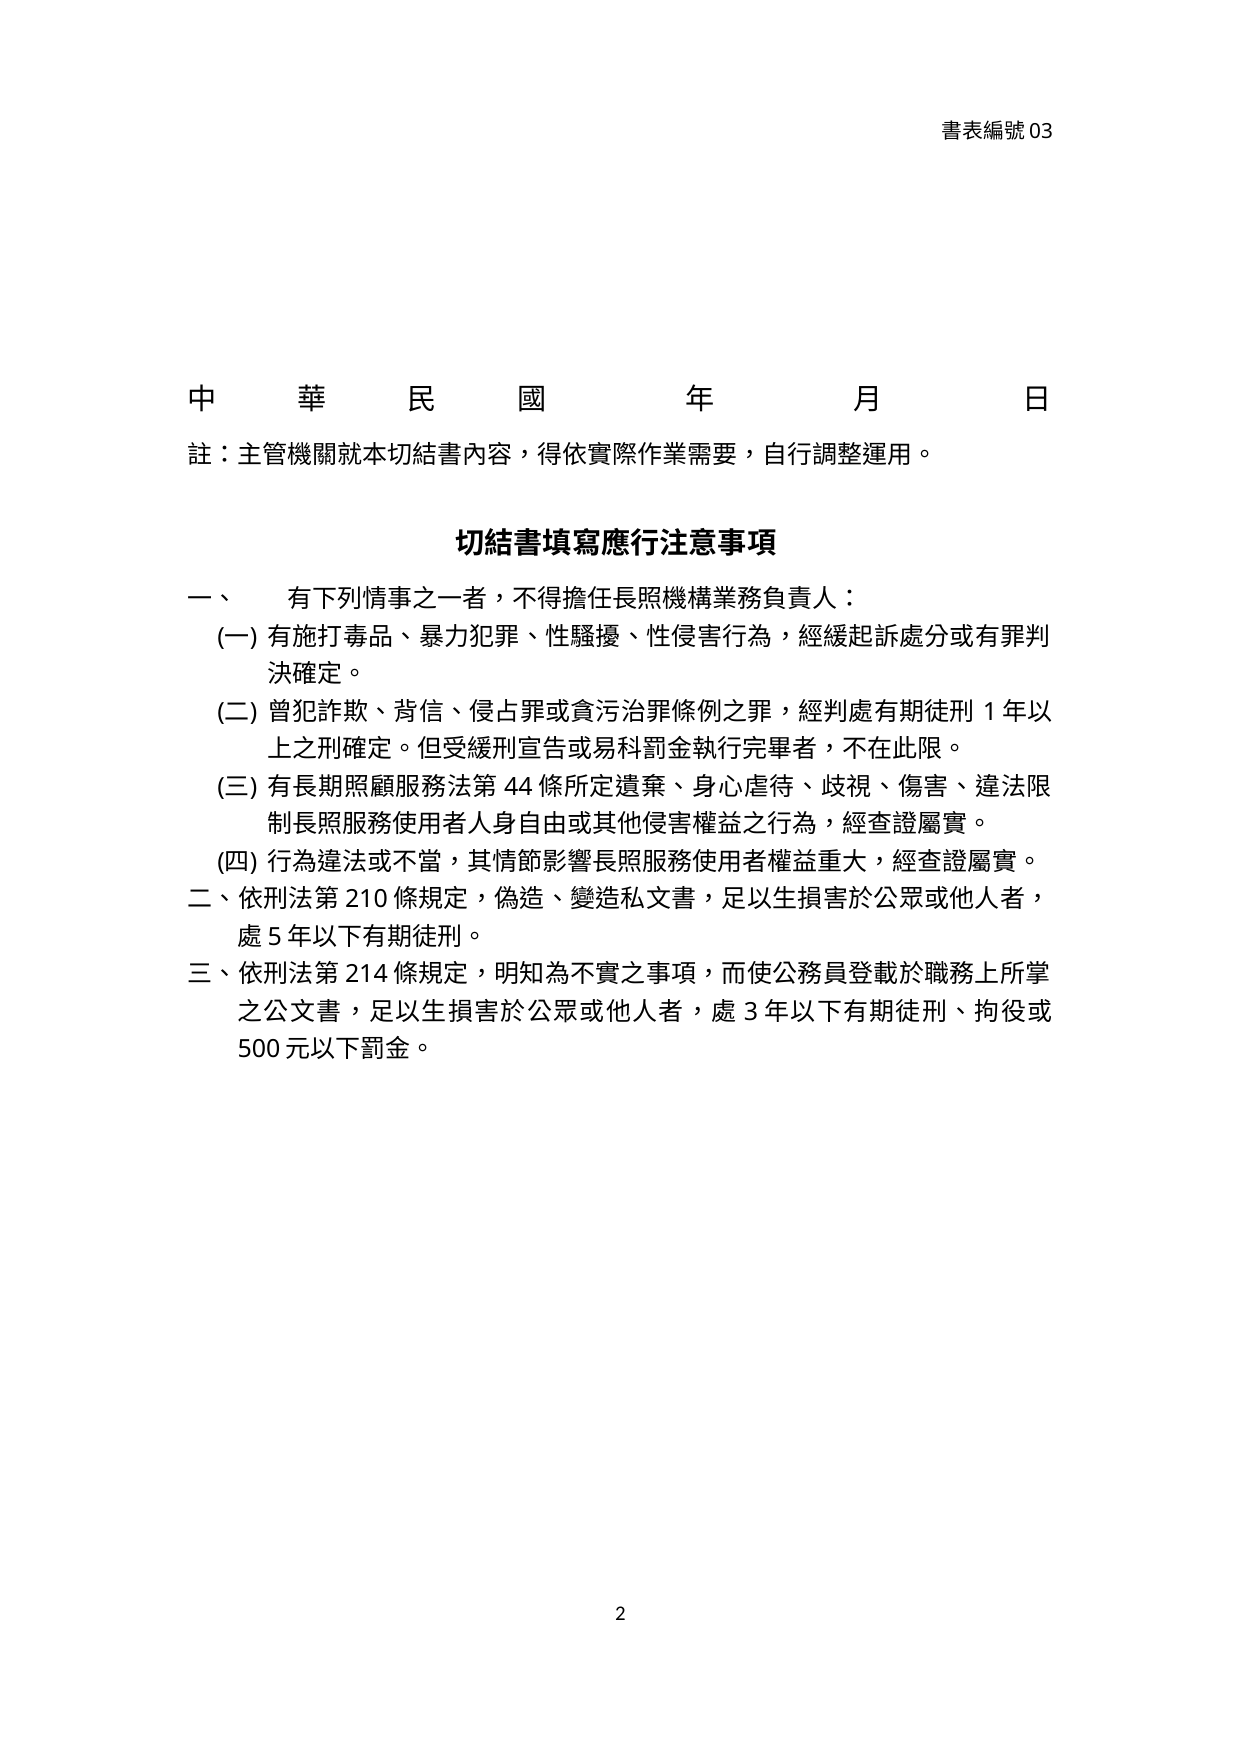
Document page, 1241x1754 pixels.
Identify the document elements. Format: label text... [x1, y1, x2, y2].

list 曾犯詐欺、背信、侵占罪或貪污治罪條例之罪，經判處有期徒刑1年以上之刑確定。但受緩刑宣告或易科罰金執行完畢者，不在此限。 [217, 690, 1053, 765]
list 有長期照顧服務法第44條所定遺棄、身心虐待、歧視、傷害、違法限制長照服務使用者人身自由或其他侵害權益之行為，經查證屬實。 [217, 765, 1053, 840]
list 有施打毒品、暴力犯罪、性騷擾、性侵害行為，經緩起訴處分或有罪判決確定。 [217, 615, 1053, 690]
text 切結書填寫應行注意事項 [187, 503, 994, 578]
list 行為違法或不當，其情節影響長照服務使用者權益重大，經查證屬實。 [217, 840, 1053, 878]
text 三、依刑法第214條規定，明知為不實之事項，而使公務員登載於職務上所掌之公文書，足以生損害於公眾或他人者，處3年以下有期徒刑、拘役或500元以下罰金。 [187, 953, 1053, 1065]
list 有下列情事之一者，不得擔任長照機構業務負責人： [187, 578, 1053, 615]
text 中 華 民 國 年 月 日 [187, 359, 1053, 434]
text 註：主管機關就本切結書內容，得依實際作業需要，自行調整運用。 [187, 434, 994, 472]
text 二、依刑法第210條規定，偽造、變造私文書，足以生損害於公眾或他人者，處5年以下有期徒刑。 [187, 878, 1053, 953]
